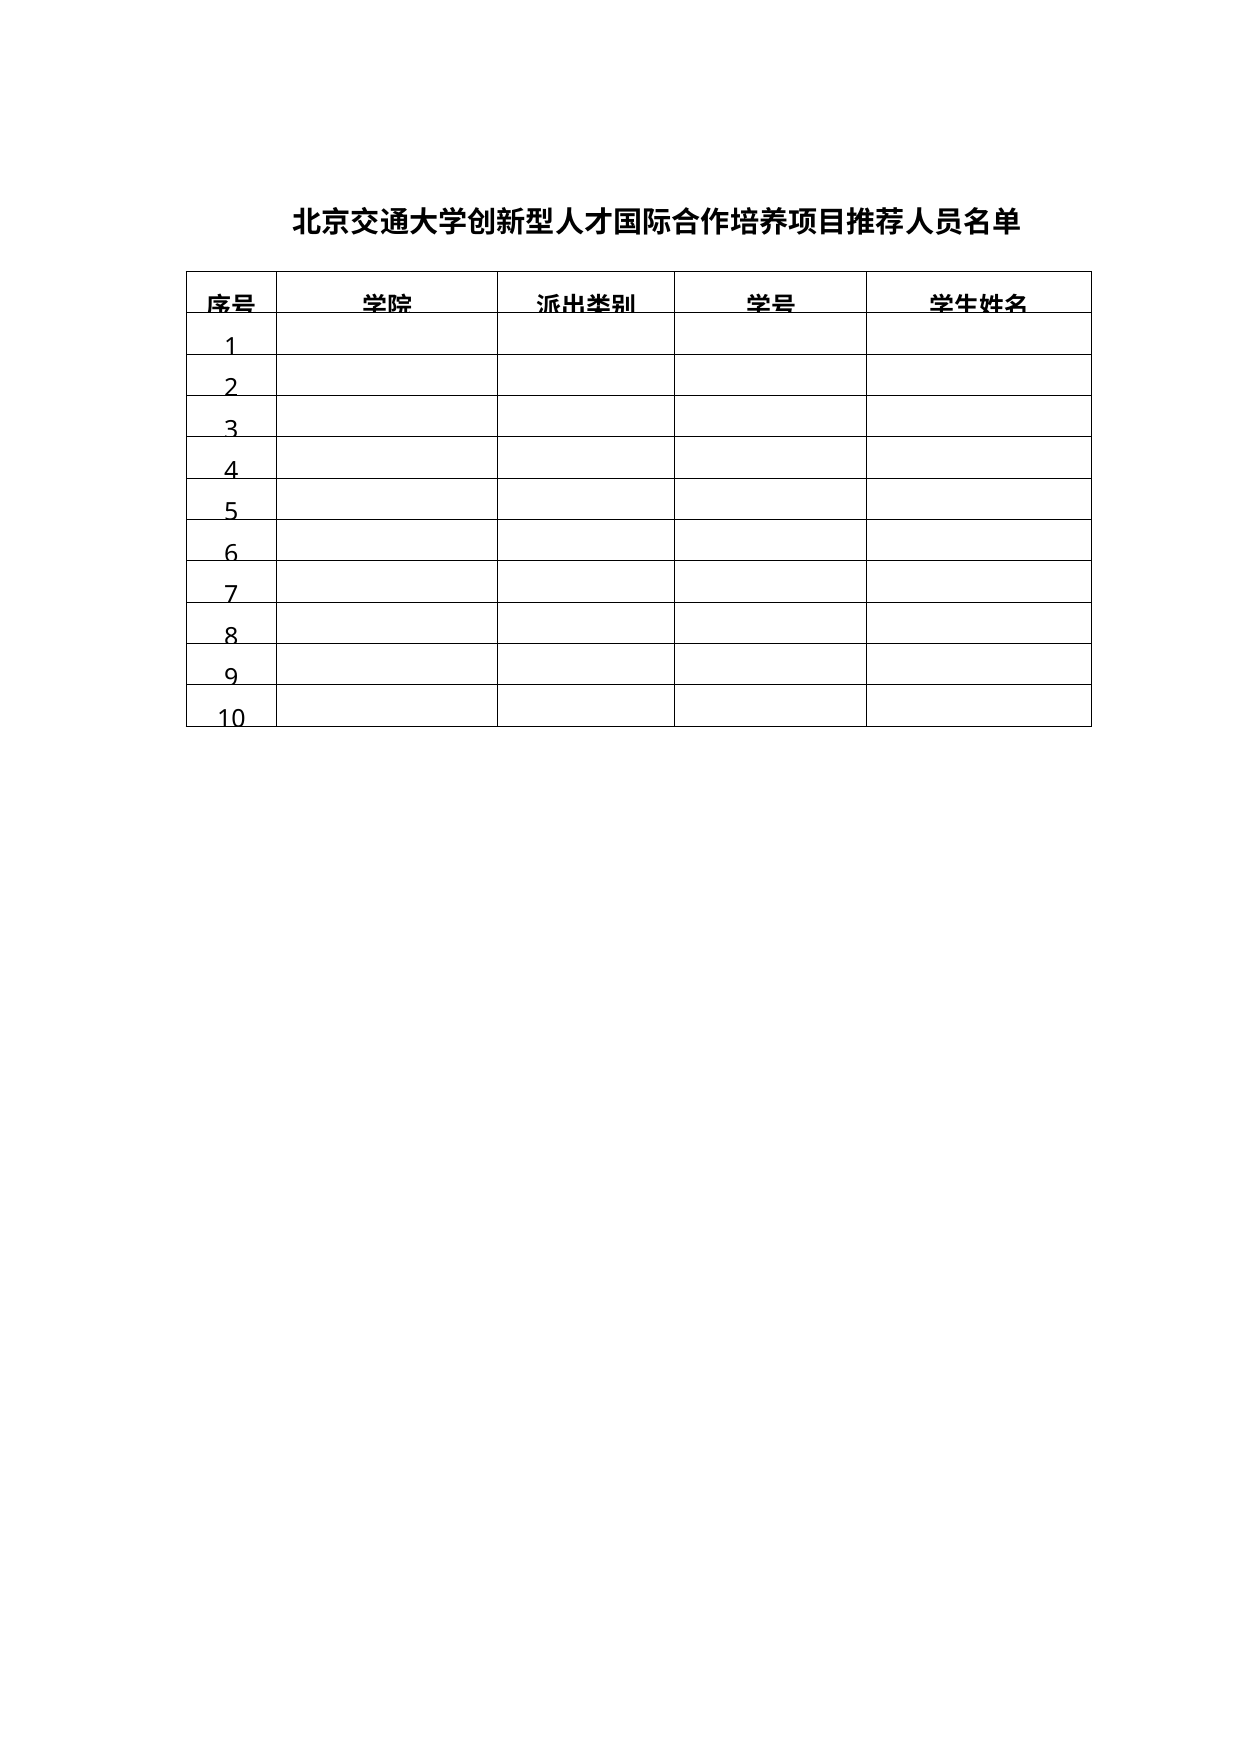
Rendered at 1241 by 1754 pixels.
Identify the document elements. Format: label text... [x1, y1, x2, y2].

table_cell 8 [187, 603, 276, 643]
table_header 学院 [277, 272, 497, 312]
table_cell [867, 396, 1091, 436]
table_header 学生姓名 [867, 272, 1091, 312]
table_cell [867, 685, 1091, 726]
table_cell [498, 437, 674, 478]
table_cell [498, 313, 674, 353]
table_cell [675, 603, 866, 643]
table_cell 6 [187, 520, 276, 560]
table_cell [277, 520, 497, 560]
table_cell [867, 355, 1091, 395]
table_cell [277, 644, 497, 684]
table_cell [498, 644, 674, 684]
table_cell [277, 685, 497, 726]
table_cell [867, 479, 1091, 519]
table_cell 7 [187, 561, 276, 602]
table_cell 5 [187, 479, 276, 519]
table_cell [867, 313, 1091, 353]
table_cell [277, 437, 497, 478]
table_cell [277, 396, 497, 436]
table_cell [498, 396, 674, 436]
table_cell [277, 313, 497, 353]
table_cell [867, 603, 1091, 643]
table_cell [498, 561, 674, 602]
table_cell 9 [187, 644, 276, 684]
table_cell [867, 520, 1091, 560]
table_header 学号 [675, 272, 866, 312]
table_cell [498, 685, 674, 726]
table_cell [498, 603, 674, 643]
table_cell [675, 355, 866, 395]
table_header 派出类别 [498, 272, 674, 312]
table_header 序号 [187, 272, 276, 312]
table_cell [498, 355, 674, 395]
table_cell 3 [187, 396, 276, 436]
table_cell [277, 561, 497, 602]
table_cell 2 [187, 355, 276, 395]
table_cell [675, 313, 866, 353]
table_cell 1 [187, 313, 276, 353]
table_cell [498, 520, 674, 560]
table_cell [675, 396, 866, 436]
table_cell 10 [187, 685, 276, 726]
table_cell [675, 685, 866, 726]
subtitle 北京交通大学创新型人才国际合作培养项目推荐人员名单 [187, 187, 1053, 252]
table_cell [867, 561, 1091, 602]
table_cell [675, 520, 866, 560]
table_cell [498, 479, 674, 519]
table_cell 4 [187, 437, 276, 478]
table_cell [867, 644, 1091, 684]
table_cell [277, 479, 497, 519]
table_cell [675, 561, 866, 602]
table_cell [675, 437, 866, 478]
table_cell [675, 479, 866, 519]
table_cell [675, 644, 866, 684]
table_cell [277, 603, 497, 643]
table_cell [277, 355, 497, 395]
table_cell [867, 437, 1091, 478]
